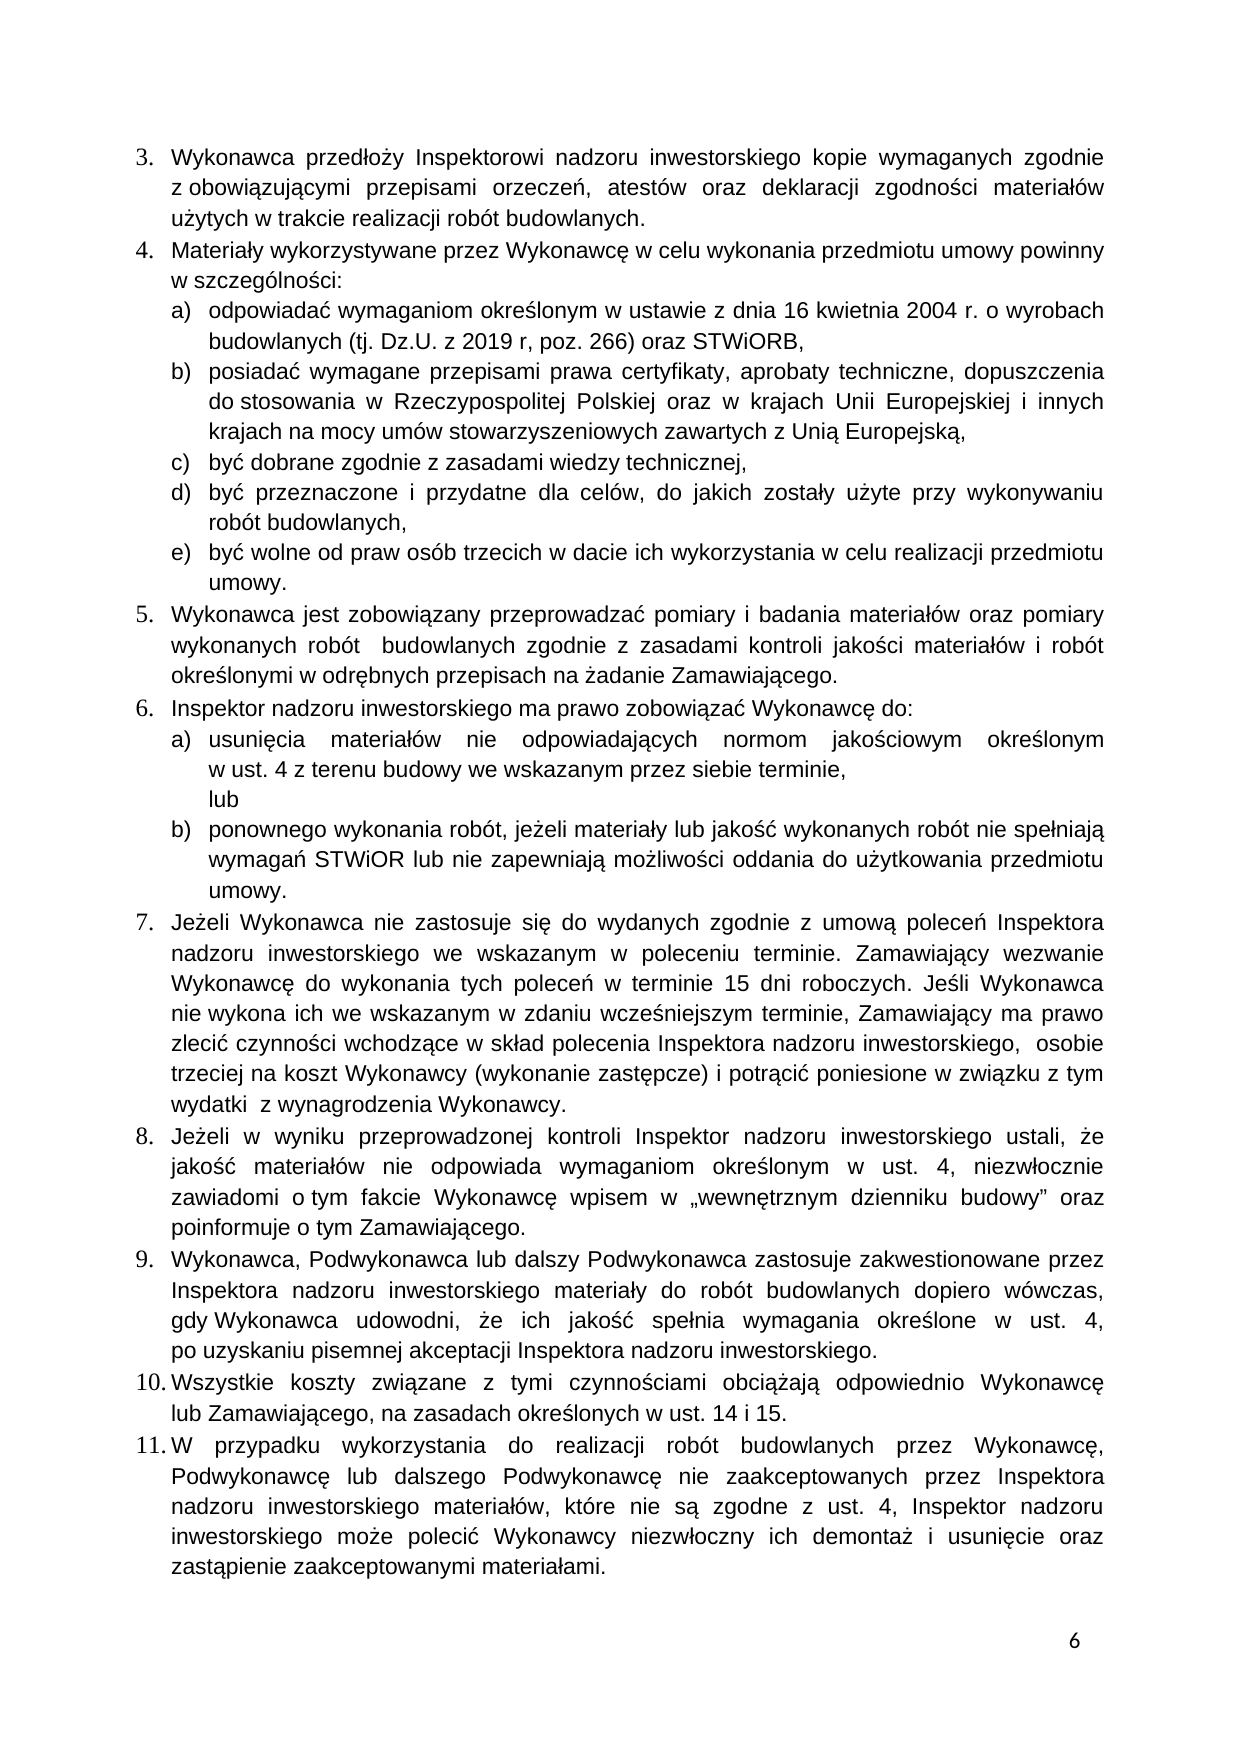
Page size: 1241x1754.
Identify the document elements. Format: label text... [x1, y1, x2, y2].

list Jeżeli w wyniku przeprowadzonej kontroli Inspektor nadzoru inwestorskiego ustali, że jakość materiałów nie odpowiada wymaganiom określonym w ust. 4, niezwłocznie zawiadomi o tym fakcie Wykonawcę wpisem w „wewnętrznym dzienniku budowy” oraz poinformuje o tym Zamawiającego. [135, 1121, 1105, 1240]
list odpowiadać wymaganiom określonym w ustawie z dnia 16 kwietnia 2004 r. o wyrobach budowlanych (tj. Dz.U. z 2019 r, poz. 266) oraz STWiORB, [171, 297, 1105, 354]
list być wolne od praw osób trzecich w dacie ich wykorzystania w celu realizacji przedmiotu umowy. [171, 539, 1105, 596]
list Inspektor nadzoru inwestorskiego ma prawo zobowiązać Wykonawcę do: [135, 693, 1105, 721]
list Wykonawca jest zobowiązany przeprowadzać pomiary i badania materiałów oraz pomiary wykonanych robót budowlanych zgodnie z zasadami kontroli jakości materiałów i robót określonymi w odrębnych przepisach na żadanie Zamawiającego. [135, 599, 1105, 689]
list być przeznaczone i przydatne dla celów, do jakich zostały użyte przy wykonywaniu robót budowlanych, [171, 479, 1105, 535]
list Wykonawca przedłoży Inspektorowi nadzoru inwestorskiego kopie wymaganych zgodnie z obowiązującymi przepisami orzeczeń, atestów oraz deklaracji zgodności materiałów użytych w trakcie realizacji robót budowlanych. [135, 142, 1105, 231]
text lub [208, 786, 1105, 812]
list Materiały wykorzystywane przez Wykonawcę w celu wykonania przedmiotu umowy powinny w szczególności: [135, 235, 1105, 294]
list Wykonawca, Podwykonawca lub dalszy Podwykonawca zastosuje zakwestionowane przez Inspektora nadzoru inwestorskiego materiały do robót budowlanych dopiero wówczas, gdy Wykonawca udowodni, że ich jakość spełnia wymagania określone w ust. 4, po uzyskaniu pisemnej akceptacji Inspektora nadzoru inwestorskiego. [135, 1244, 1105, 1363]
list być dobrane zgodnie z zasadami wiedzy technicznej, [171, 448, 1105, 475]
list W przypadku wykorzystania do realizacji robót budowlanych przez Wykonawcę, Podwykonawcę lub dalszego Podwykonawcę nie zaakceptowanych przez Inspektora nadzoru inwestorskiego materiałów, które nie są zgodne z ust. 4, Inspektor nadzoru inwestorskiego może polecić Wykonawcy niezwłoczny ich demontaż i usunięcie oraz zastąpienie zaakceptowanymi materiałami. [135, 1430, 1105, 1579]
list posiadać wymagane przepisami prawa certyfikaty, aprobaty techniczne, dopuszczenia do stosowania w Rzeczypospolitej Polskiej oraz w krajach Unii Europejskiej i innych krajach na mocy umów stowarzyszeniowych zawartych z Unią Europejską, [171, 358, 1105, 445]
list Wszystkie koszty związane z tymi czynnościami obciążają odpowiednio Wykonawcę lub Zamawiającego, na zasadach określonych w ust. 14 i 15. [135, 1367, 1105, 1426]
list Jeżeli Wykonawca nie zastosuje się do wydanych zgodnie z umową poleceń Inspektora nadzoru inwestorskiego we wskazanym w poleceniu terminie. Zamawiający wezwanie Wykonawcę do wykonania tych poleceń w terminie 15 dni roboczych. Jeśli Wykonawca nie wykona ich we wskazanym w zdaniu wcześniejszym terminie, Zamawiający ma prawo zlecić czynności wchodzące w skład polecenia Inspektora nadzoru inwestorskiego, osobie trzeciej na koszt Wykonawcy (wykonanie zastępcze) i potrącić poniesione w związku z tym wydatki z wynagrodzenia Wykonawcy. [135, 907, 1105, 1117]
list usunięcia materiałów nie odpowiadających normom jakościowym określonym w ust. 4 z terenu budowy we wskazanym przez siebie terminie, [171, 726, 1105, 782]
list ponownego wykonania robót, jeżeli materiały lub jakość wykonanych robót nie spełniają wymagań STWiOR lub nie zapewniają możliwości oddania do użytkowania przedmiotu umowy. [171, 816, 1105, 903]
